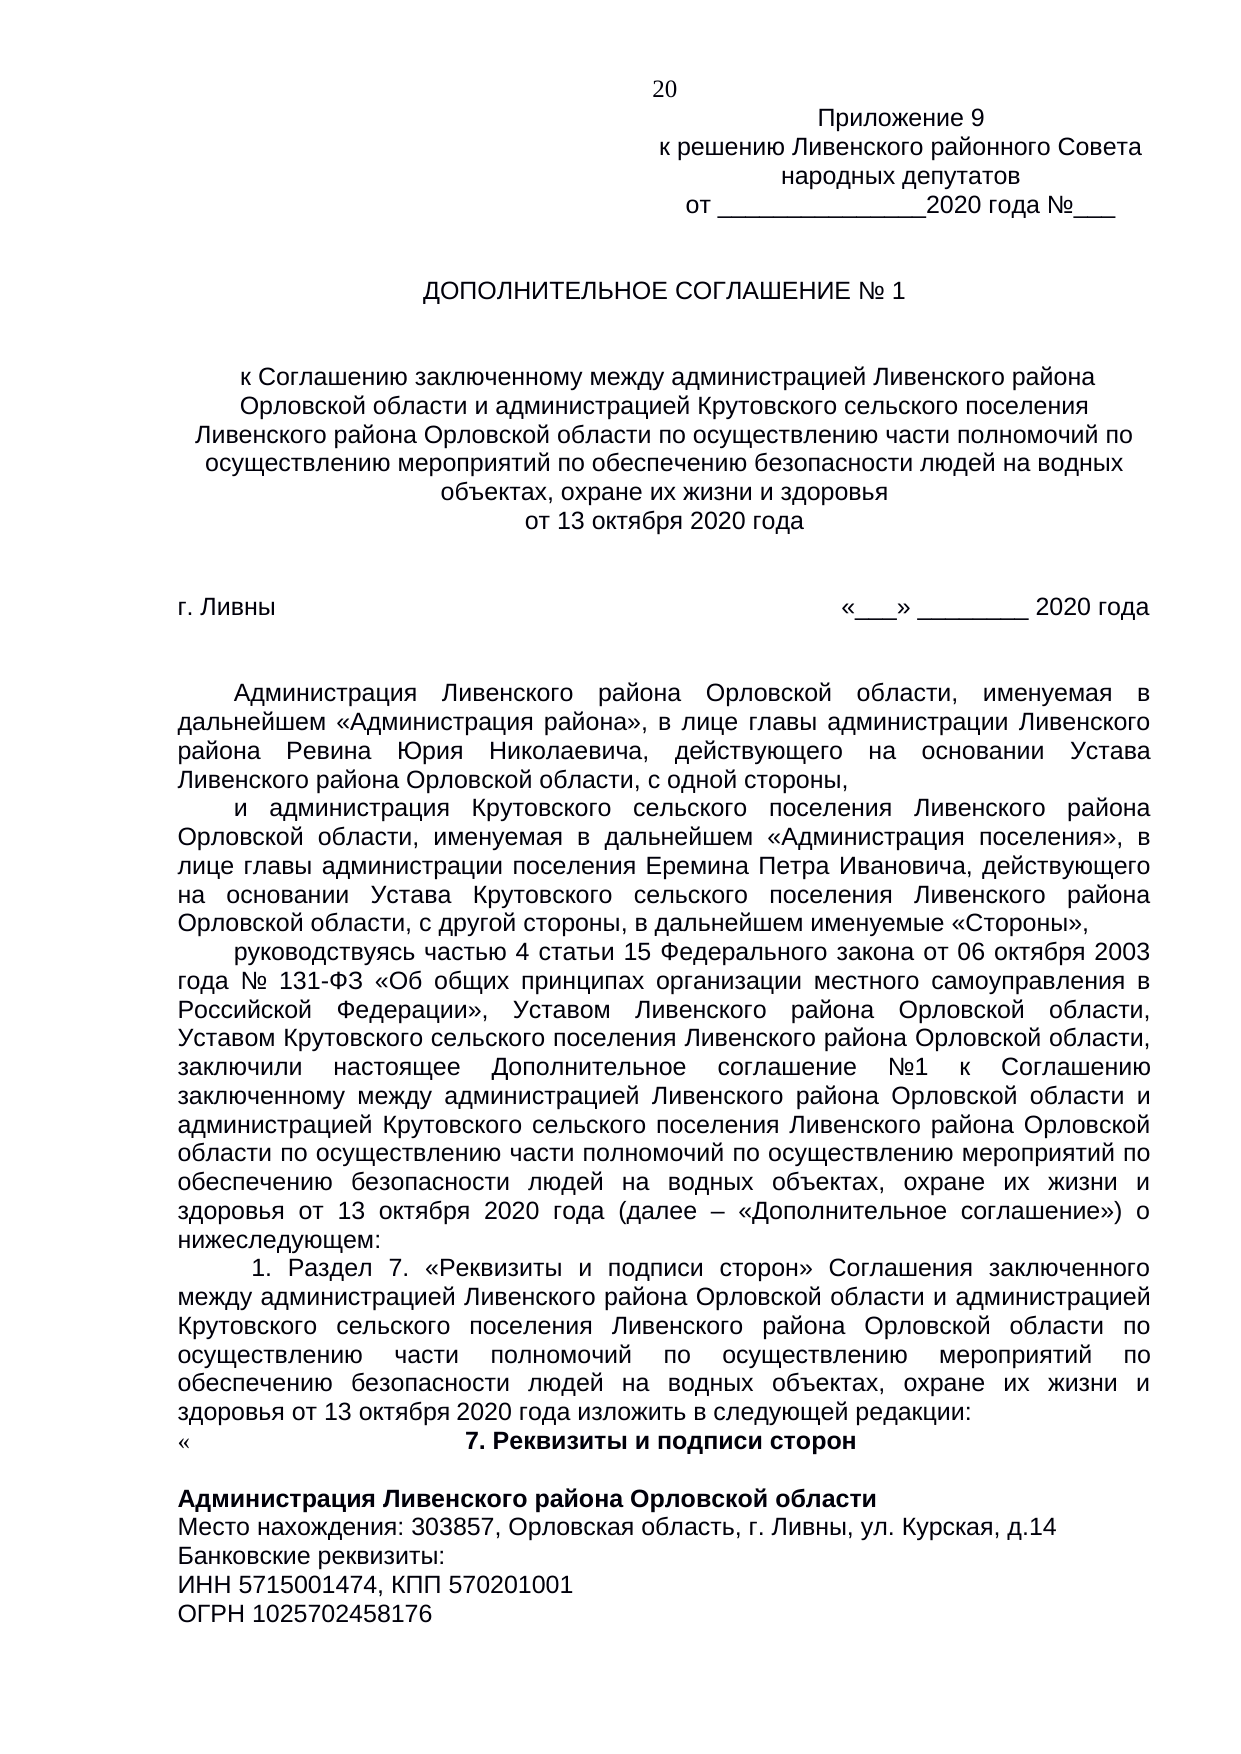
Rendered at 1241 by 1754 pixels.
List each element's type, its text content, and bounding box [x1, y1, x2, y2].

text ОГРН 1025702458176 [177, 1598, 1152, 1627]
text ДОПОЛНИТЕЛЬНОЕ Соглашение № 1 [177, 276, 1152, 305]
text ИНН 5715001474, КПП 570201001 [177, 1570, 1152, 1598]
text Место нахождения: 303857, Орловская область, г. Ливны, ул. Курская, д.14 [177, 1512, 1152, 1541]
text Администрация Ливенского района Орловской области, именуемая в дальнейшем «Администрация района», в лице главы администрации Ливенского района Ревина Юрия Николаевича, действующего на основании Устава Ливенского района Орловской области, с одной стороны, [177, 678, 1152, 793]
text к Соглашению заключенному между администрацией Ливенского района Орловской области и администрацией Крутовского сельского поселения Ливенского района Орловской области по осуществлению части полномочий по осуществлению мероприятий по обеспечению безопасности людей на водных объектах, охране их жизни и здоровья [177, 362, 1152, 506]
text от 13 октября 2020 года [177, 506, 1152, 535]
text к решению Ливенского районного Совета народных депутатов [650, 132, 1152, 190]
text Администрация Ливенского района Орловской области [177, 1483, 1152, 1512]
text г. Ливны «___» ________ 2020 года [177, 592, 1152, 621]
text 1. Раздел 7. «Реквизиты и подписи сторон» Соглашения заключенного между администрацией Ливенского района Орловской области и администрацией Крутовского сельского поселения Ливенского района Орловской области по осуществлению части полномочий по осуществлению мероприятий по обеспечению безопасности людей на водных объектах, охране их жизни и здоровья от 13 октября 2020 года изложить в следующей редакции: [177, 1253, 1152, 1426]
text Банковские реквизиты: [177, 1541, 1152, 1570]
text « 7. Реквизиты и подписи сторон [177, 1426, 1152, 1455]
text от _______________2020 года №___ [650, 190, 1152, 218]
text и администрация Крутовского сельского поселения Ливенского района Орловской области, именуемая в дальнейшем «Администрация поселения», в лице главы администрации поселения Еремина Петра Ивановича, действующего на основании Устава Крутовского сельского поселения Ливенского района Орловской области, с другой стороны, в дальнейшем именуемые «Стороны», [177, 793, 1152, 937]
text Приложение 9 [650, 103, 1152, 132]
text руководствуясь частью 4 статьи 15 Федерального закона от 06 октября 2003 года № 131-ФЗ «Об общих принципах организации местного самоуправления в Российской Федерации», Уставом Ливенского района Орловской области, Уставом Крутовского сельского поселения Ливенского района Орловской области, заключили настоящее Дополнительное соглашение №1 к Соглашению заключенному между администрацией Ливенского района Орловской области и администрацией Крутовского сельского поселения Ливенского района Орловской области по осуществлению части полномочий по осуществлению мероприятий по обеспечению безопасности людей на водных объектах, охране их жизни и здоровья от 13 октября 2020 года (далее – «Дополнительное соглашение») о нижеследующем: [177, 937, 1152, 1253]
